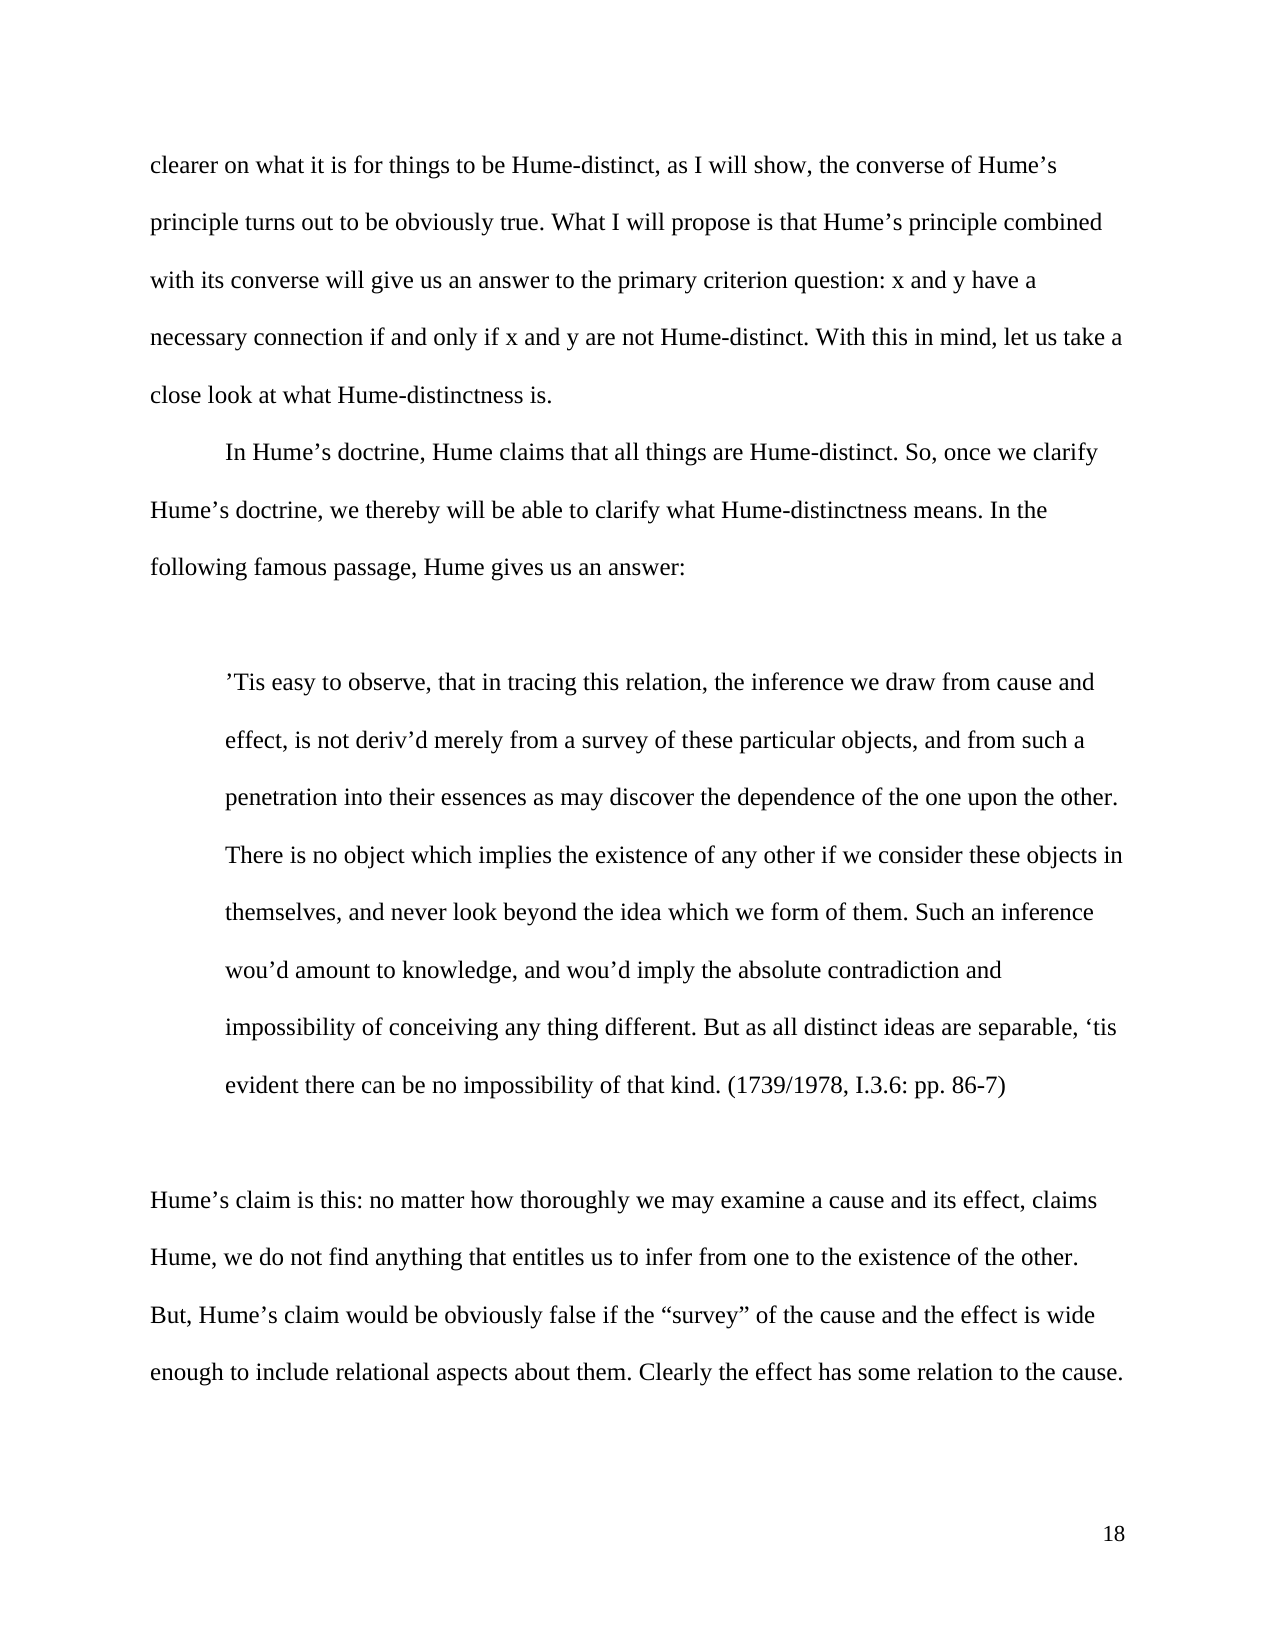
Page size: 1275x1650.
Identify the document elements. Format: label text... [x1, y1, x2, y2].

text ’Tis easy to observe, that in tracing this relation, the inference we draw from cause and effect, is not deriv’d merely from a survey of these particular objects, and from such a penetration into their essences as may discover the dependence of the one upon the other. There is no object which implies the existence of any other if we consider these objects in themselves, and never look beyond the idea which we form of them. Such an inference wou’d amount to knowledge, and wou’d imply the absolute contradiction and impossibility of conceiving any thing different. But as all distinct ideas are separable, ‘tis evident there can be no impossibility of that kind. (1739/1978, I.3.6: pp. 86-7) [225, 667, 1125, 1099]
text In Hume’s doctrine, Hume claims that all things are Hume-distinct. So, once we clarify Hume’s doctrine, we thereby will be able to clarify what Hume-distinctness means. In the following famous passage, Hume gives us an answer: [150, 437, 1125, 581]
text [150, 150, 1125, 409]
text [150, 1185, 1125, 1386]
